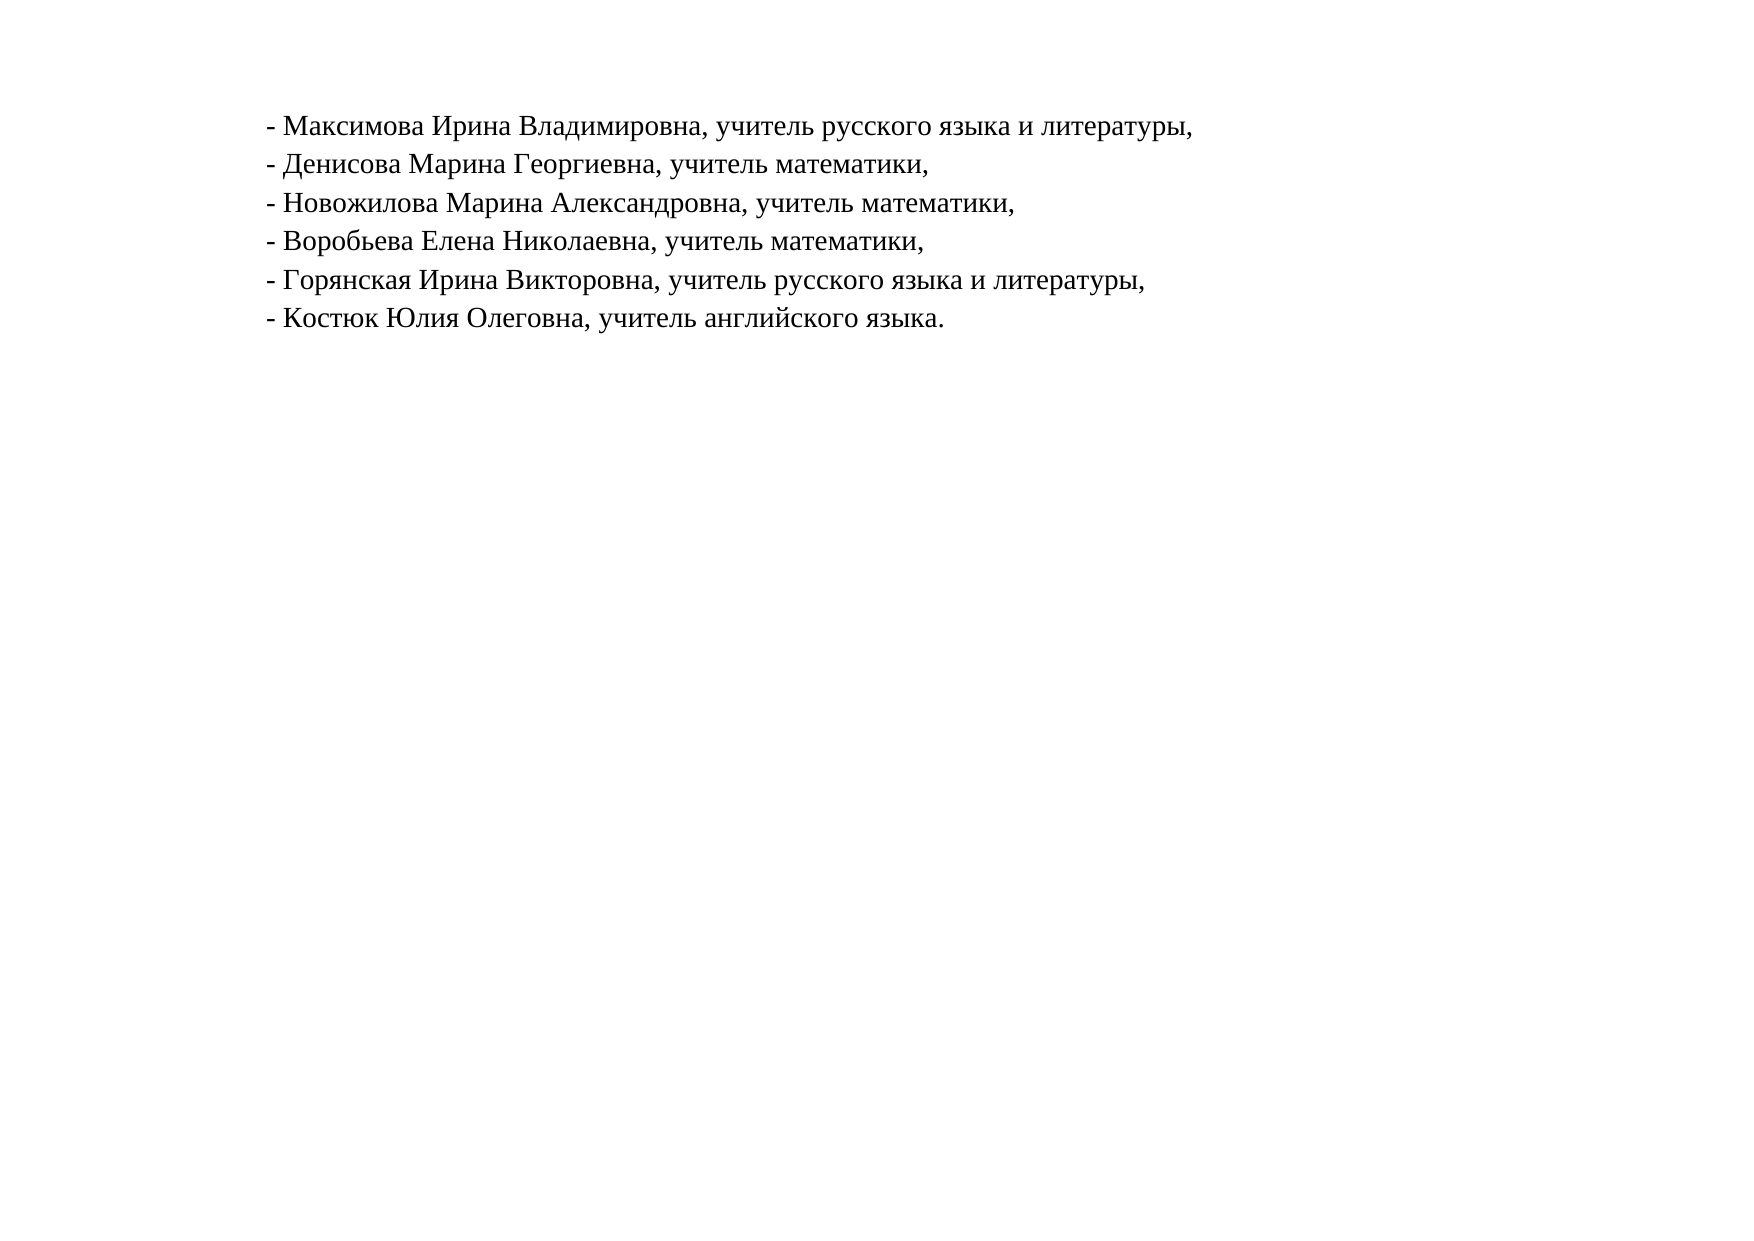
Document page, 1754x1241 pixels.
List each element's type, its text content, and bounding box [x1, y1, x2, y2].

text - Воробьева Елена Николаевна, учитель математики, [177, 223, 1668, 257]
text - Максимова Ирина Владимировна, учитель русского языка и литературы, [177, 108, 1668, 141]
text - Костюк Юлия Олеговна, учитель английского языка. [266, 301, 1598, 334]
text - Новожилова Марина Александровна, учитель математики, [177, 185, 1668, 218]
text - Горянская Ирина Викторовна, учитель русского языка и литературы, [177, 262, 1668, 296]
text - Денисова Марина Георгиевна, учитель математики, [177, 146, 1668, 180]
